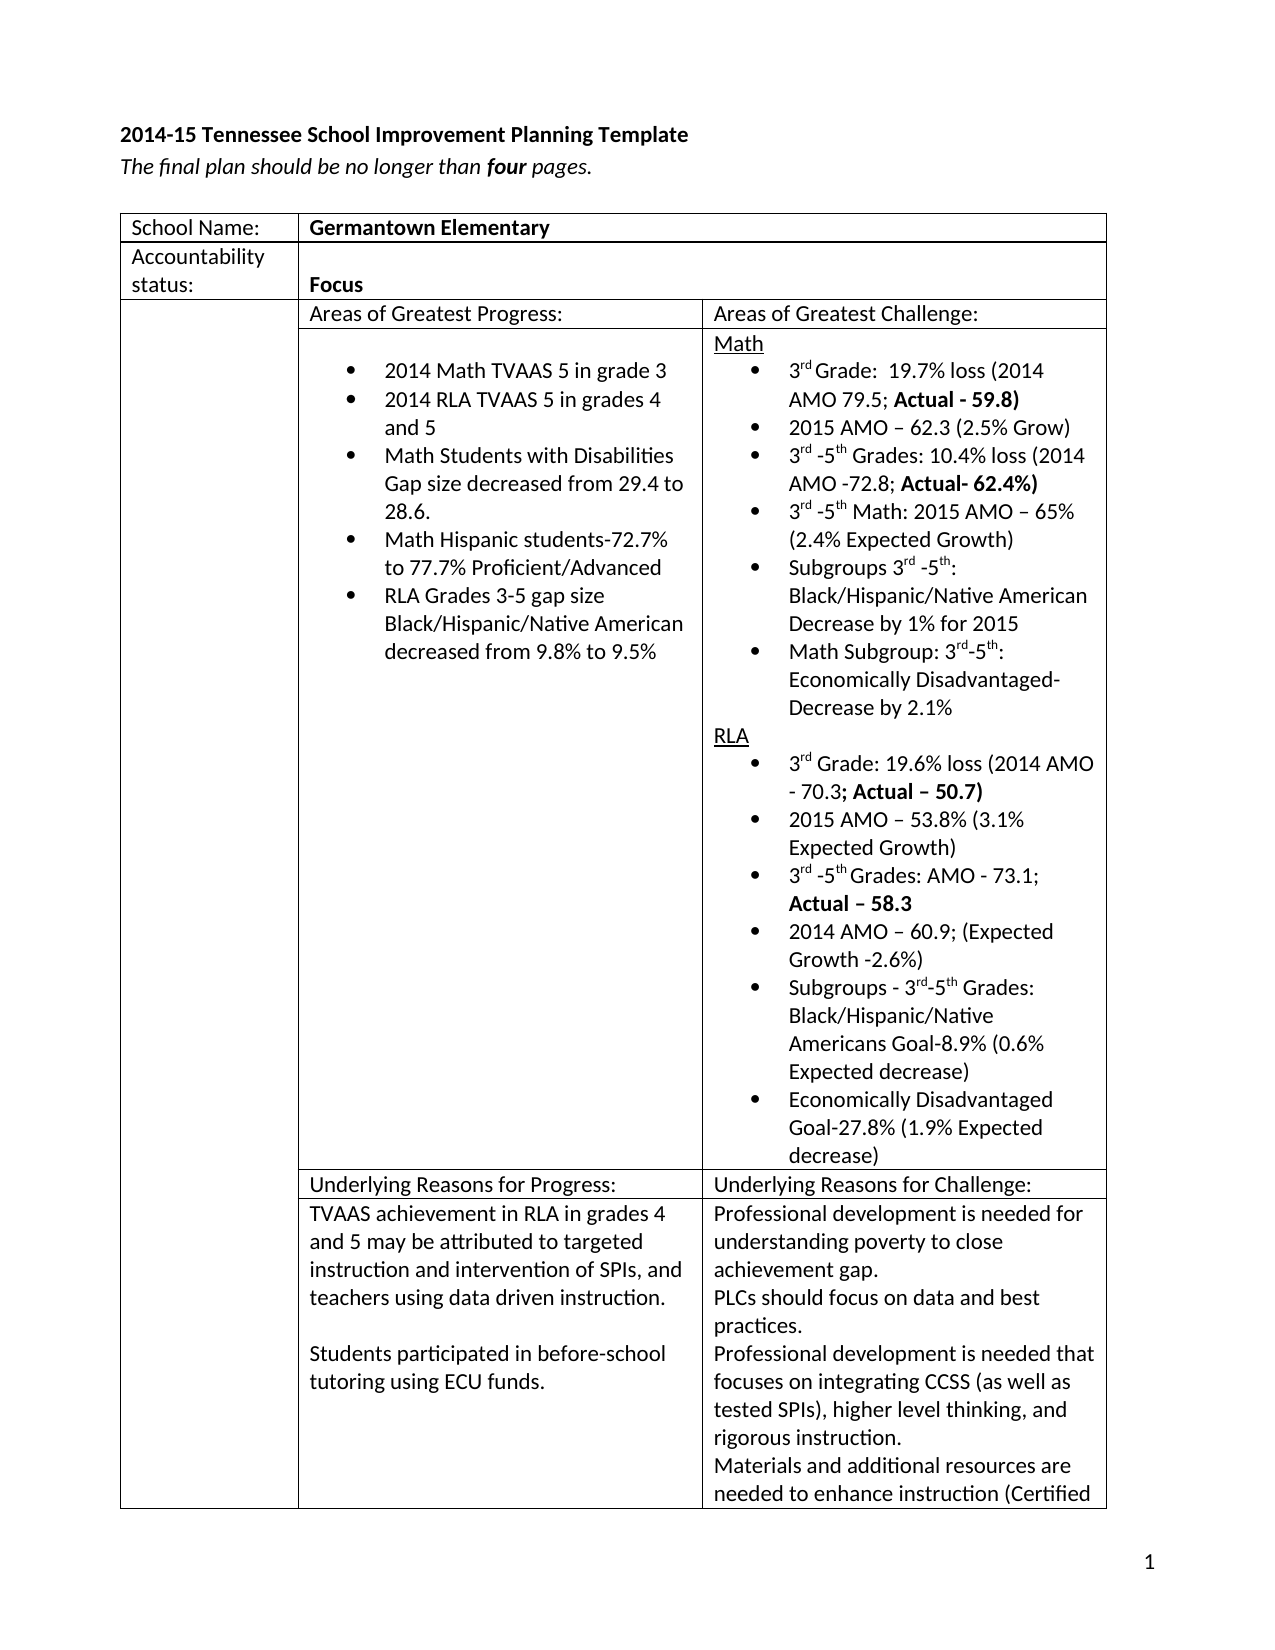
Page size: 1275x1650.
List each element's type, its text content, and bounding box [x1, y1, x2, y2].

table_cell Math 3rd Grade: 19.7% loss (2014 AMO 79.5; Actual - 59.8) 2015 AMO – 62.3 (2.5% Grow) 3rd -5th Grades: 10.4% loss (2014 AMO -72.8; Actual- 62.4%) 3rd -5th Math: 2015 AMO – 65% (2.4% Expected Growth) Subgroups 3rd -5th: Black/Hispanic/Native American Decrease by 1% for 2015 Math Subgroup: 3rd-5th: Economically Disadvantaged-Decrease by 2.1% RLA 3rd Grade: 19.6% loss (2014 AMO - 70.3; Actual – 50.7) 2015 AMO – 53.8% (3.1% Expected Growth) 3rd -5th Grades: AMO - 73.1; Actual – 58.3 2014 AMO – 60.9; (Expected Growth -2.6%) Subgroups - 3rd-5th Grades: Black/Hispanic/Native Americans Goal-8.9% (0.6% Expected decrease) Economically Disadvantaged Goal-27.8% (1.9% Expected decrease) [703, 329, 1106, 1169]
table_cell Focus [299, 243, 1106, 298]
table_header Germantown Elementary [299, 214, 1106, 241]
text 2014-15 Tennessee School Improvement Planning Template [120, 120, 1155, 148]
text The final plan should be no longer than four pages. [120, 152, 1155, 180]
table_cell 2014 Math TVAAS 5 in grade 3 2014 RLA TVAAS 5 in grades 4 and 5 Math Students with Disabilities Gap size decreased from 29.4 to 28.6. Math Hispanic students-72.7% to 77.7% Proficient/Advanced RLA Grades 3-5 gap size Black/Hispanic/Native American decreased from 9.8% to 9.5% [299, 329, 702, 1169]
table_cell Areas of Greatest Challenge: [703, 300, 1106, 328]
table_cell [299, 1199, 702, 1508]
table_cell Areas of Greatest Progress: [299, 300, 702, 328]
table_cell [703, 1199, 1106, 1508]
table_cell Underlying Reasons for Challenge: [703, 1170, 1106, 1198]
table_cell [121, 300, 298, 1508]
table_cell Accountability status: [121, 243, 298, 298]
table_header School Name: [121, 214, 298, 241]
table_cell Underlying Reasons for Progress: [299, 1170, 702, 1198]
